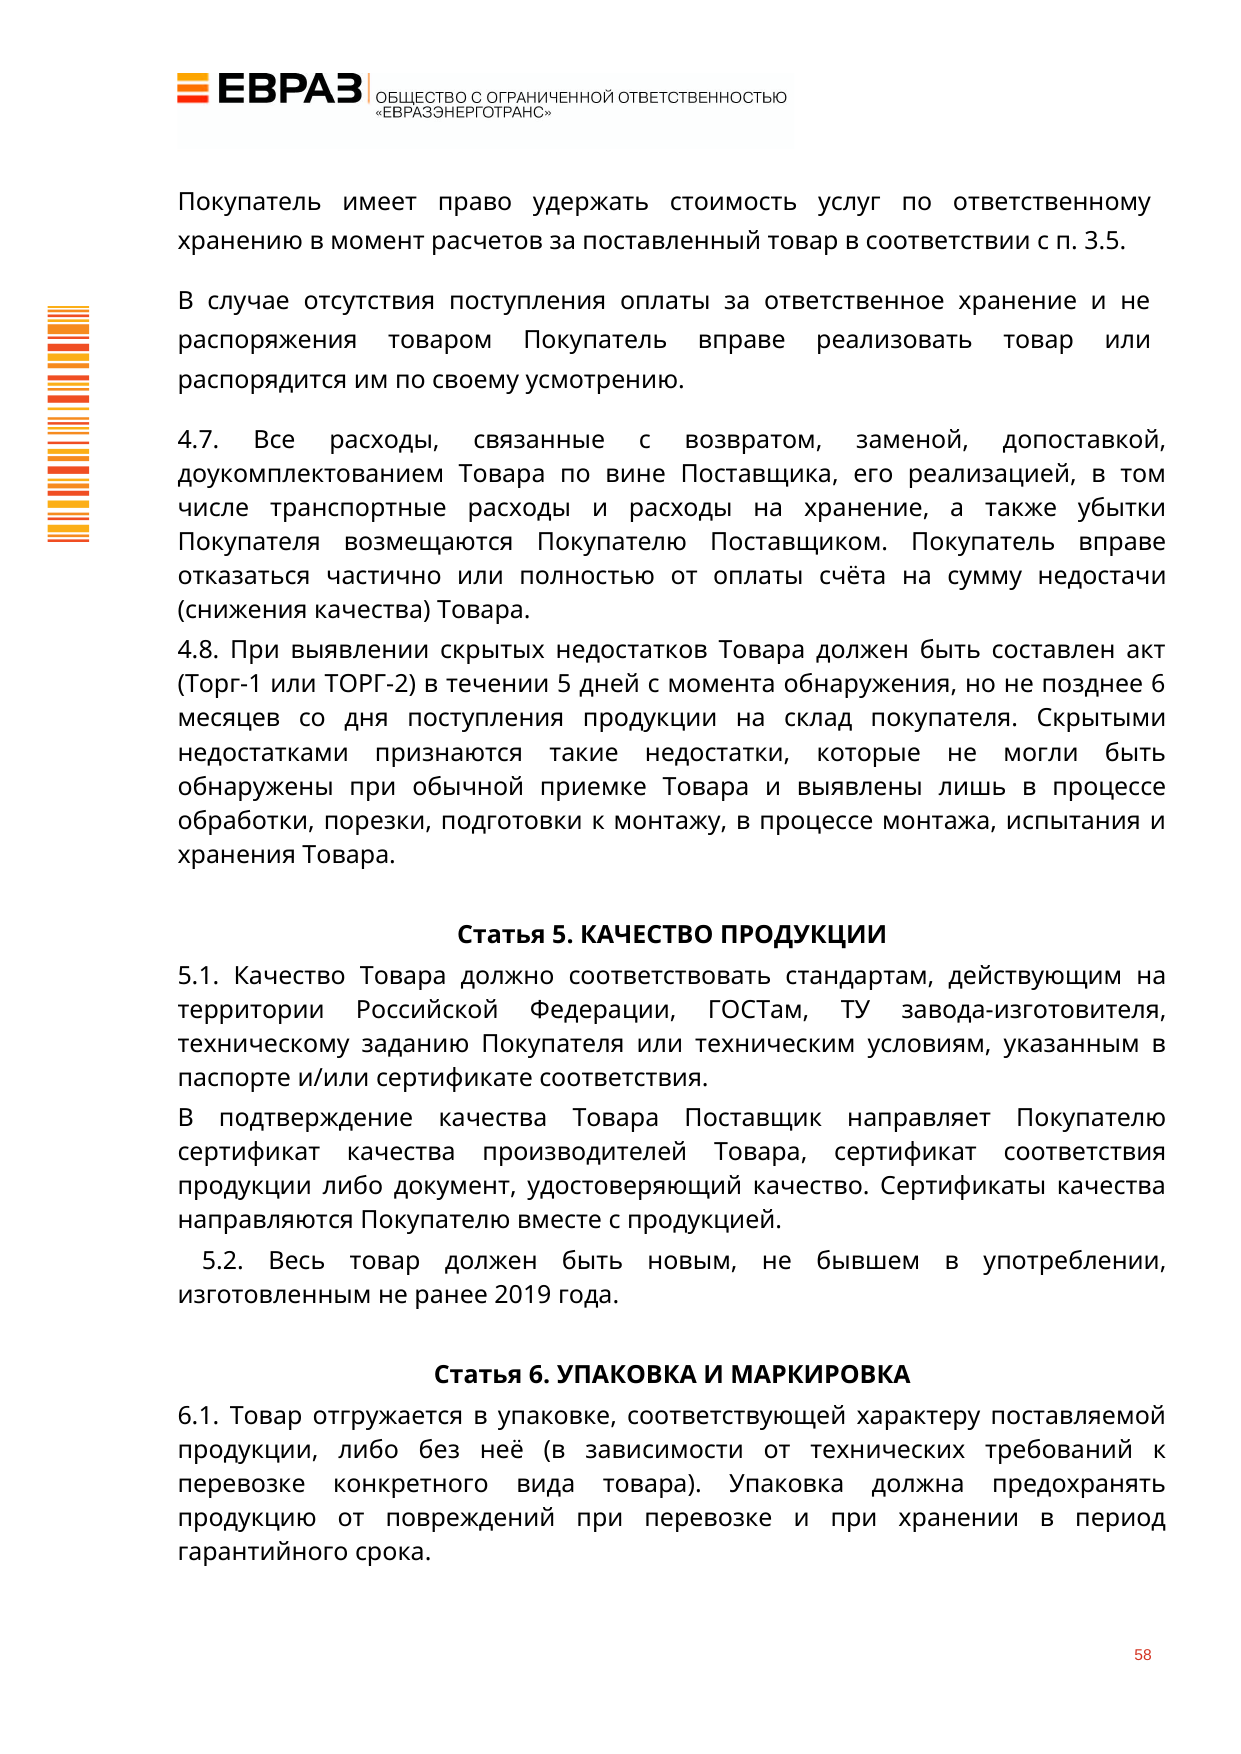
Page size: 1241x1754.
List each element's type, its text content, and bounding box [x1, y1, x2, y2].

text 4.7. Все расходы, связанные с возвратом, заменой, допоставкой, доукомплектованием Товара по вине Поставщика, его реализацией, в том числе транспортные расходы и расходы на хранение, а также убытки Покупателя возмещаются Покупателю Поставщиком. Покупатель вправе отказаться частично или полностью от оплаты счёта на сумму недостачи (снижения качества) Товара. [177, 421, 1167, 626]
text 5.2. Весь товар должен быть новым, не бывшем в употреблении, изготовленным не ранее 2019 года. [177, 1242, 1167, 1310]
text Статья 5. КАЧЕСТВО ПРОДУКЦИИ [177, 917, 1167, 951]
text В случае отсутствия поступления оплаты за ответственное хранение и не распоряжения товаром Покупатель вправе реализовать товар или распорядится им по своему усмотрению. [177, 283, 1152, 395]
text 4.8. При выявлении скрытых недостатков Товара должен быть составлен акт (Торг-1 или ТОРГ-2) в течении 5 дней с момента обнаружения, но не позднее 6 месяцев со дня поступления продукции на склад покупателя. Скрытыми недостатками признаются такие недостатки, которые не могли быть обнаружены при обычной приемке Товара и выявлены лишь в процессе обработки, порезки, подготовки к монтажу, в процессе монтажа, испытания и хранения Товара. [177, 632, 1167, 870]
text 6.1. Товар отгружается в упаковке, соответствующей характеру поставляемой продукции, либо без неё (в зависимости от технических требований к перевозке конкретного вида товара). Упаковка должна предохранять продукцию от повреждений при перевозке и при хранении в период гарантийного срока. [177, 1397, 1167, 1568]
text 5.1. Качество Товара должно соответствовать стандартам, действующим на территории Российской Федерации, ГОСТам, ТУ завода-изготовителя, техническому заданию Покупателя или техническим условиям, указанным в паспорте и/или сертификате соответствия. [177, 957, 1167, 1093]
picture [47, 306, 90, 542]
picture [177, 73, 795, 149]
text Покупатель имеет право удержать стоимость услуг по ответственному хранению в момент расчетов за поставленный товар в соответствии с п. 3.5. [177, 184, 1152, 257]
text Статья 6. УПАКОВКА И МАРКИРОВКА [177, 1357, 1167, 1391]
text В подтверждение качества Товара Поставщик направляет Покупателю сертификат качества производителей Товара, сертификат соответствия продукции либо документ, удостоверяющий качество. Сертификаты качества направляются Покупателю вместе с продукцией. [177, 1100, 1167, 1236]
